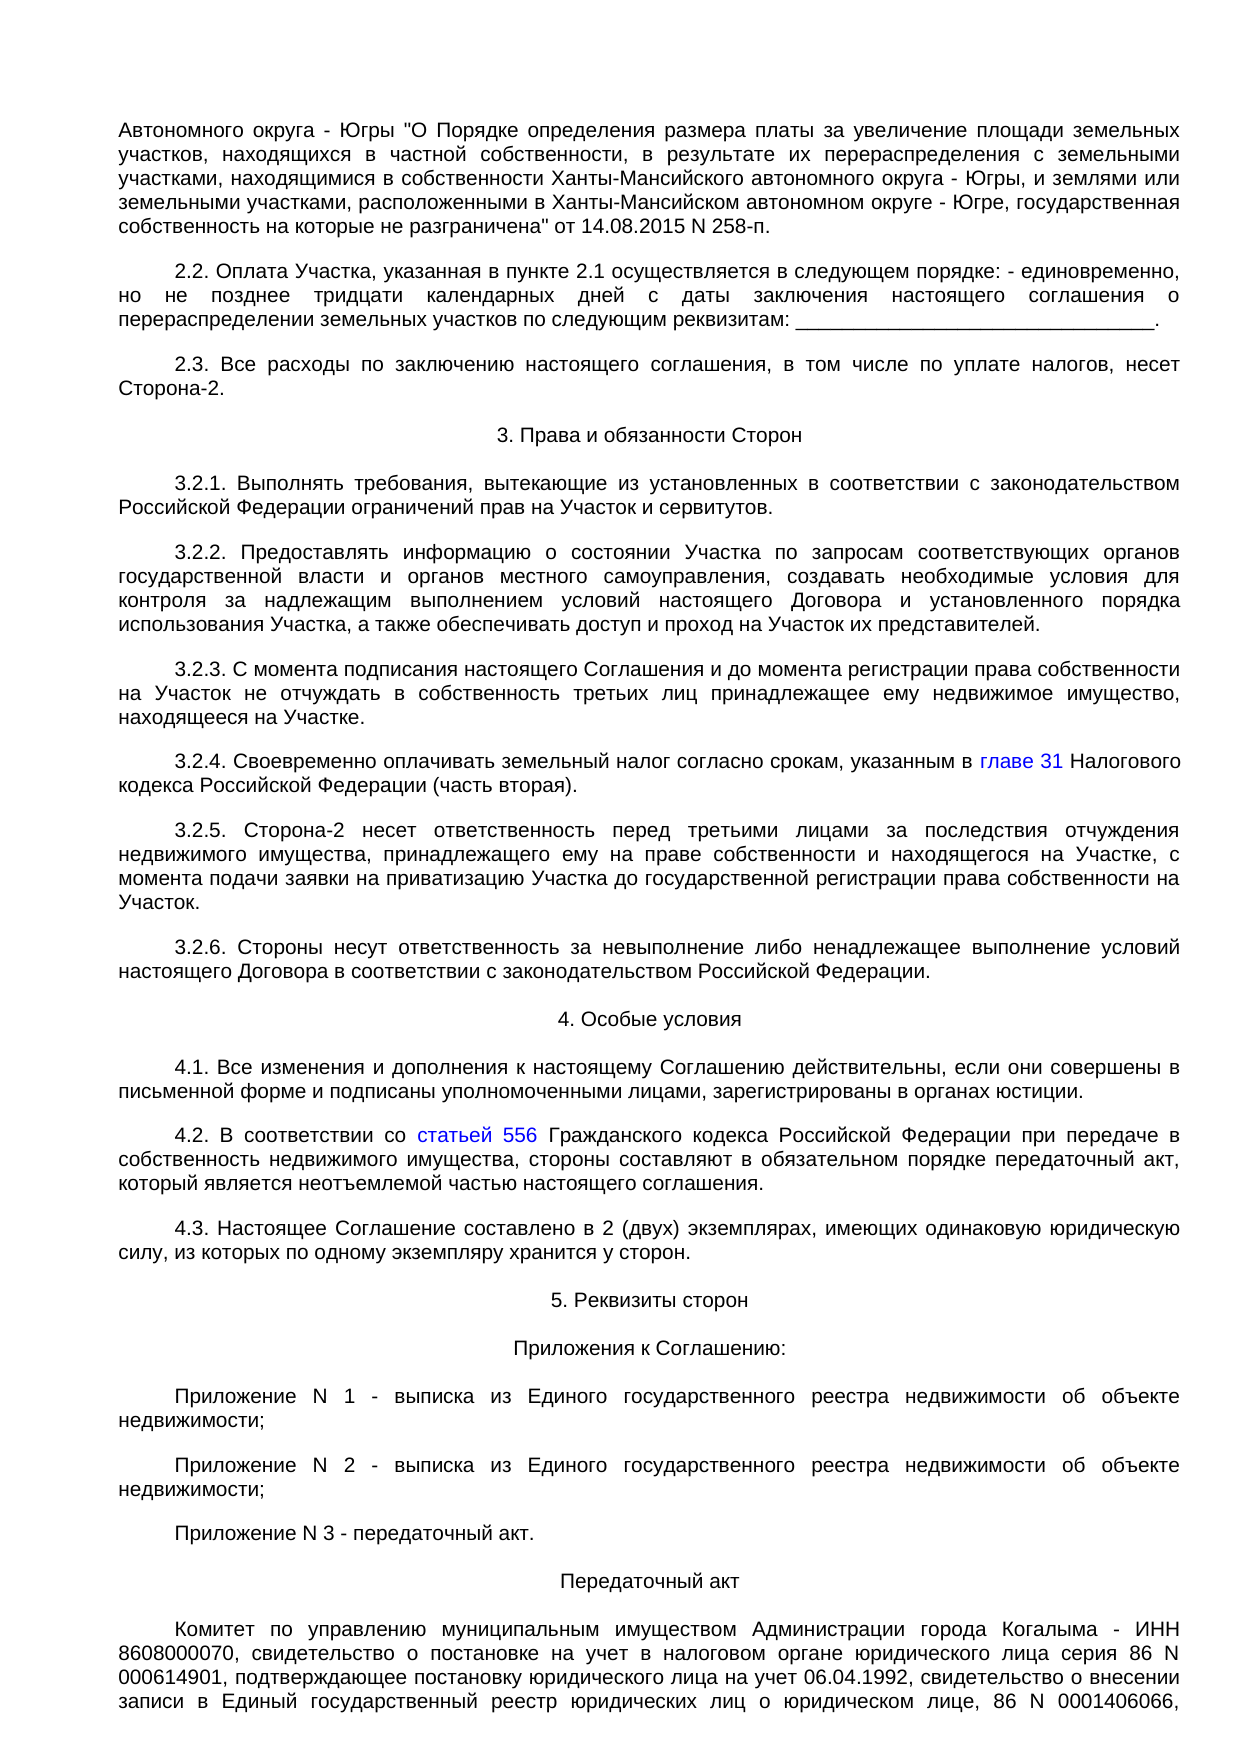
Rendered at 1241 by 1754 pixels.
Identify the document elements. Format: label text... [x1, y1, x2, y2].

text 4.3. Настоящее Соглашение составлено в 2 (двух) экземплярах, имеющих одинаковую юридическую силу, из которых по одному экземпляру хранится у сторон. [118, 1216, 1181, 1264]
text 5. Реквизиты сторон [118, 1288, 1181, 1312]
text 4.2. В соответствии со статьей 556 Гражданского кодекса Российской Федерации при передаче в собственность недвижимого имущества, стороны составляют в обязательном порядке передаточный акт, который является неотъемлемой частью настоящего соглашения. [118, 1123, 1181, 1195]
text 4.1. Все изменения и дополнения к настоящему Соглашению действительны, если они совершены в письменной форме и подписаны уполномоченными лицами, зарегистрированы в органах юстиции. [118, 1054, 1181, 1102]
text 3.2.2. Предоставлять информацию о состоянии Участка по запросам соответствующих органов государственной власти и органов местного самоуправления, создавать необходимые условия для контроля за надлежащим выполнением условий настоящего Договора и установленного порядка использования Участка, а также обеспечивать доступ и проход на Участок их представителей. [118, 540, 1181, 636]
text 3. Права и обязанности Сторон [118, 423, 1181, 447]
text 3.2.3. С момента подписания настоящего Соглашения и до момента регистрации права собственности на Участок не отчуждать в собственность третьих лиц принадлежащее ему недвижимое имущество, находящееся на Участке. [118, 657, 1181, 728]
text Приложение N 1 - выписка из Единого государственного реестра недвижимости об объекте недвижимости; [118, 1384, 1181, 1432]
text 2.2. Оплата Участка, указанная в пункте 2.1 осуществляется в следующем порядке: - единовременно, но не позднее тридцати календарных дней с даты заключения настоящего соглашения о перераспределении земельных участков по следующим реквизитам: _______________________________. [118, 259, 1181, 331]
text 2.3. Все расходы по заключению настоящего соглашения, в том числе по уплате налогов, несет Сторона-2. [118, 351, 1181, 399]
text Приложения к Соглашению: [118, 1336, 1181, 1360]
text Приложение N 2 - выписка из Единого государственного реестра недвижимости об объекте недвижимости; [118, 1452, 1181, 1500]
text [118, 118, 1181, 238]
text Приложение N 3 - передаточный акт. [118, 1521, 1181, 1545]
text 3.2.4. Своевременно оплачивать земельный налог согласно срокам, указанным в главе 31 Налогового кодекса Российской Федерации (часть вторая). [118, 749, 1181, 797]
text 3.2.1. Выполнять требования, вытекающие из установленных в соответствии с законодательством Российской Федерации ограничений прав на Участок и сервитутов. [118, 471, 1181, 519]
text 4. Особые условия [118, 1007, 1181, 1031]
text Передаточный акт [118, 1569, 1181, 1593]
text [118, 1617, 1181, 1713]
text 3.2.6. Стороны несут ответственность за невыполнение либо ненадлежащее выполнение условий настоящего Договора в соответствии с законодательством Российской Федерации. [118, 935, 1181, 983]
text 3.2.5. Сторона-2 несет ответственность перед третьими лицами за последствия отчуждения недвижимого имущества, принадлежащего ему на праве собственности и находящегося на Участке, с момента подачи заявки на приватизацию Участка до государственной регистрации права собственности на Участок. [118, 818, 1181, 914]
